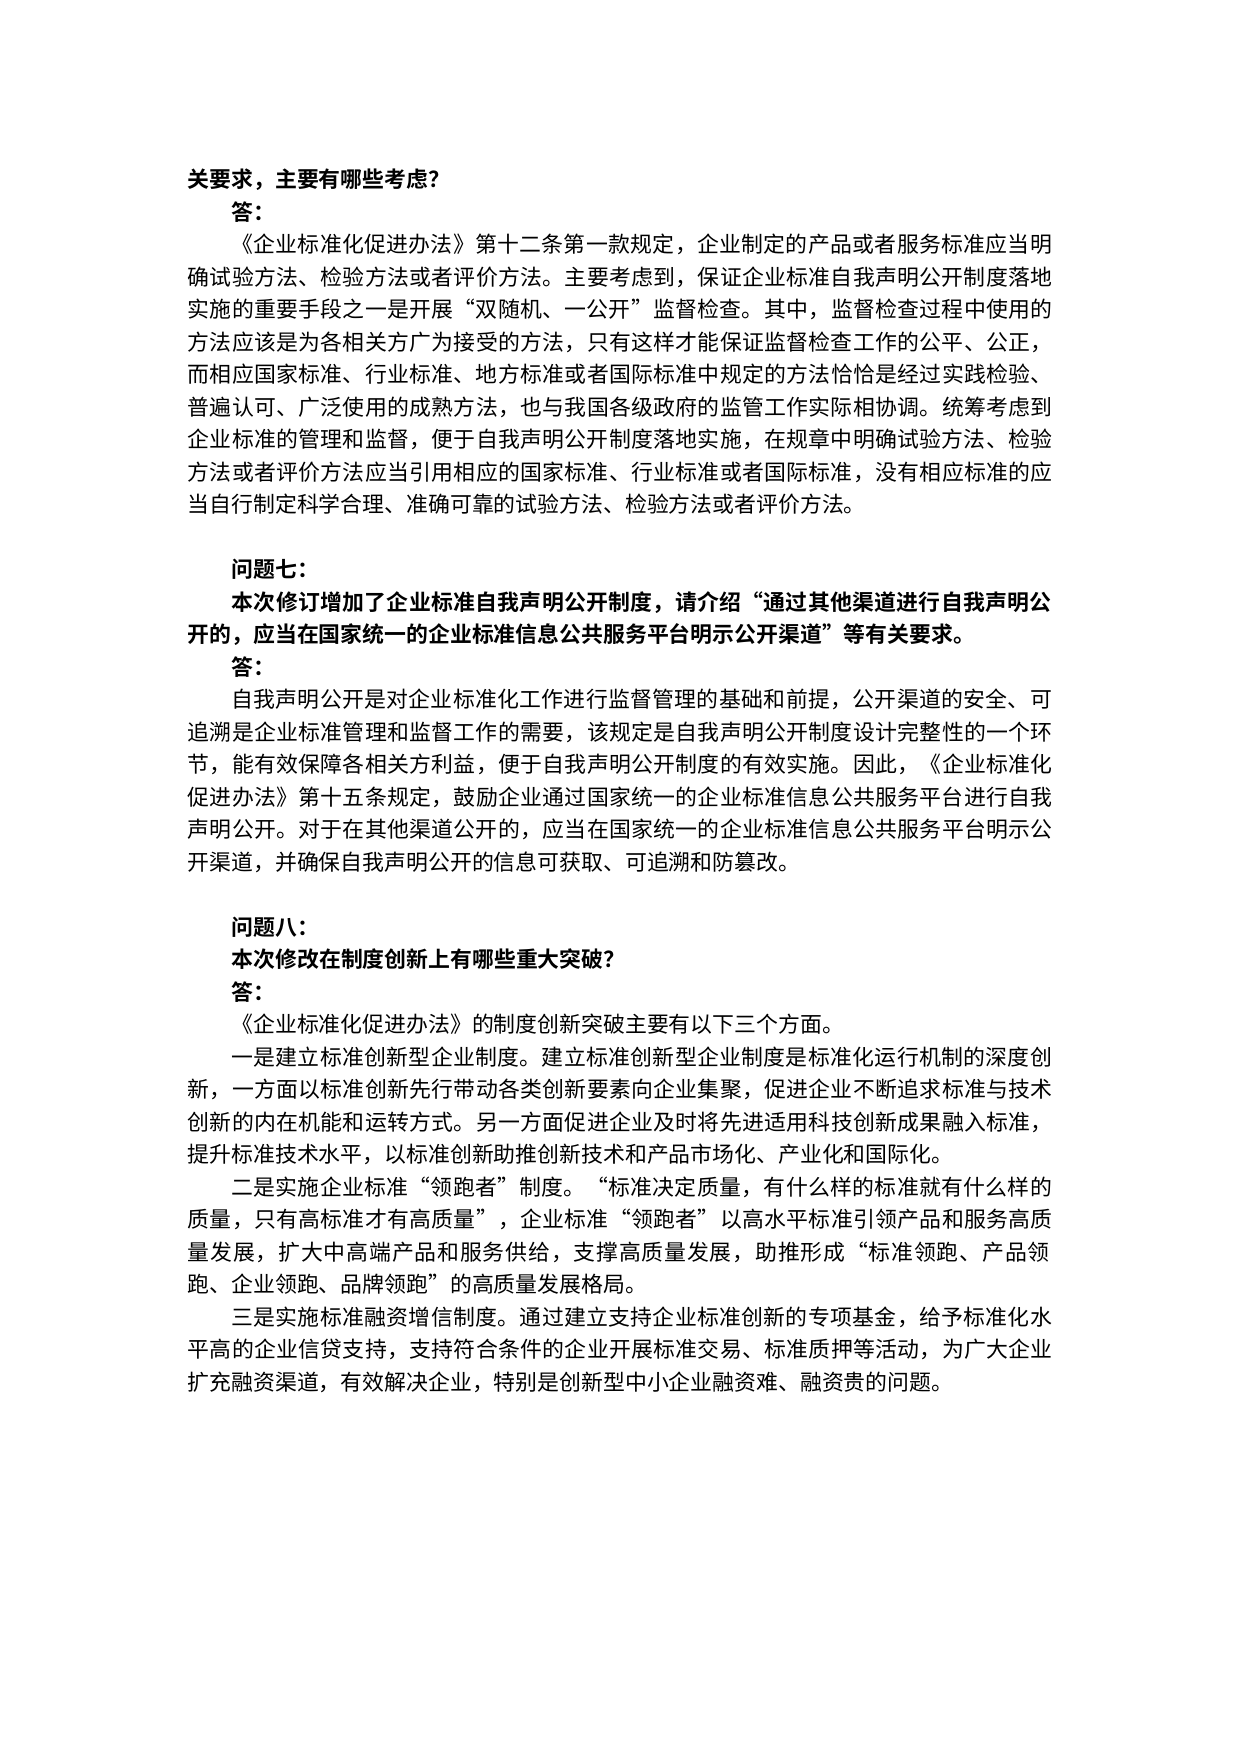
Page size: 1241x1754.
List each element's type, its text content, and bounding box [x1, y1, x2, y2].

text 本次修改在制度创新上有哪些重大突破？ [187, 942, 1053, 974]
text 二是实施企业标准“领跑者”制度。“标准决定质量，有什么样的标准就有什么样的质量，只有高标准才有高质量”，企业标准“领跑者”以高水平标准引领产品和服务高质量发展，扩大中高端产品和服务供给，支撑高质量发展，助推形成“标准领跑、产品领跑、企业领跑、品牌领跑”的高质量发展格局。 [187, 1169, 1053, 1299]
text 问题七： [187, 552, 1053, 584]
text 本次修订增加了企业标准自我声明公开制度，请介绍“通过其他渠道进行自我声明公开的，应当在国家统一的企业标准信息公共服务平台明示公开渠道”等有关要求。 [187, 584, 1053, 649]
text 自我声明公开是对企业标准化工作进行监督管理的基础和前提，公开渠道的安全、可追溯是企业标准管理和监督工作的需要，该规定是自我声明公开制度设计完整性的一个环节，能有效保障各相关方利益，便于自我声明公开制度的有效实施。因此，《企业标准化促进办法》第十五条规定，鼓励企业通过国家统一的企业标准信息公共服务平台进行自我声明公开。对于在其他渠道公开的，应当在国家统一的企业标准信息公共服务平台明示公开渠道，并确保自我声明公开的信息可获取、可追溯和防篡改。 [187, 682, 1053, 877]
text 一是建立标准创新型企业制度。建立标准创新型企业制度是标准化运行机制的深度创新，一方面以标准创新先行带动各类创新要素向企业集聚，促进企业不断追求标准与技术创新的内在机能和运转方式。另一方面促进企业及时将先进适用科技创新成果融入标准，提升标准技术水平，以标准创新助推创新技术和产品市场化、产业化和国际化。 [187, 1039, 1053, 1169]
text 答： [187, 194, 1053, 227]
text 三是实施标准融资增信制度。通过建立支持企业标准创新的专项基金，给予标准化水平高的企业信贷支持，支持符合条件的企业开展标准交易、标准质押等活动，为广大企业扩充融资渠道，有效解决企业，特别是创新型中小企业融资难、融资贵的问题。 [187, 1299, 1053, 1397]
text 答： [187, 974, 1053, 1007]
text 《企业标准化促进办法》的制度创新突破主要有以下三个方面。 [187, 1007, 1053, 1039]
text 答： [187, 649, 1053, 682]
text 《企业标准化促进办法》第十二条第一款规定，企业制定的产品或者服务标准应当明确试验方法、检验方法或者评价方法。主要考虑到，保证企业标准自我声明公开制度落地实施的重要手段之一是开展“双随机、一公开”监督检查。其中，监督检查过程中使用的方法应该是为各相关方广为接受的方法，只有这样才能保证监督检查工作的公平、公正，而相应国家标准、行业标准、地方标准或者国际标准中规定的方法恰恰是经过实践检验、普遍认可、广泛使用的成熟方法，也与我国各级政府的监管工作实际相协调。统筹考虑到企业标准的管理和监督，便于自我声明公开制度落地实施，在规章中明确试验方法、检验方法或者评价方法应当引用相应的国家标准、行业标准或者国际标准，没有相应标准的应当自行制定科学合理、准确可靠的试验方法、检验方法或者评价方法。 [187, 227, 1053, 519]
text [187, 162, 1053, 194]
text 问题八： [187, 909, 1053, 942]
